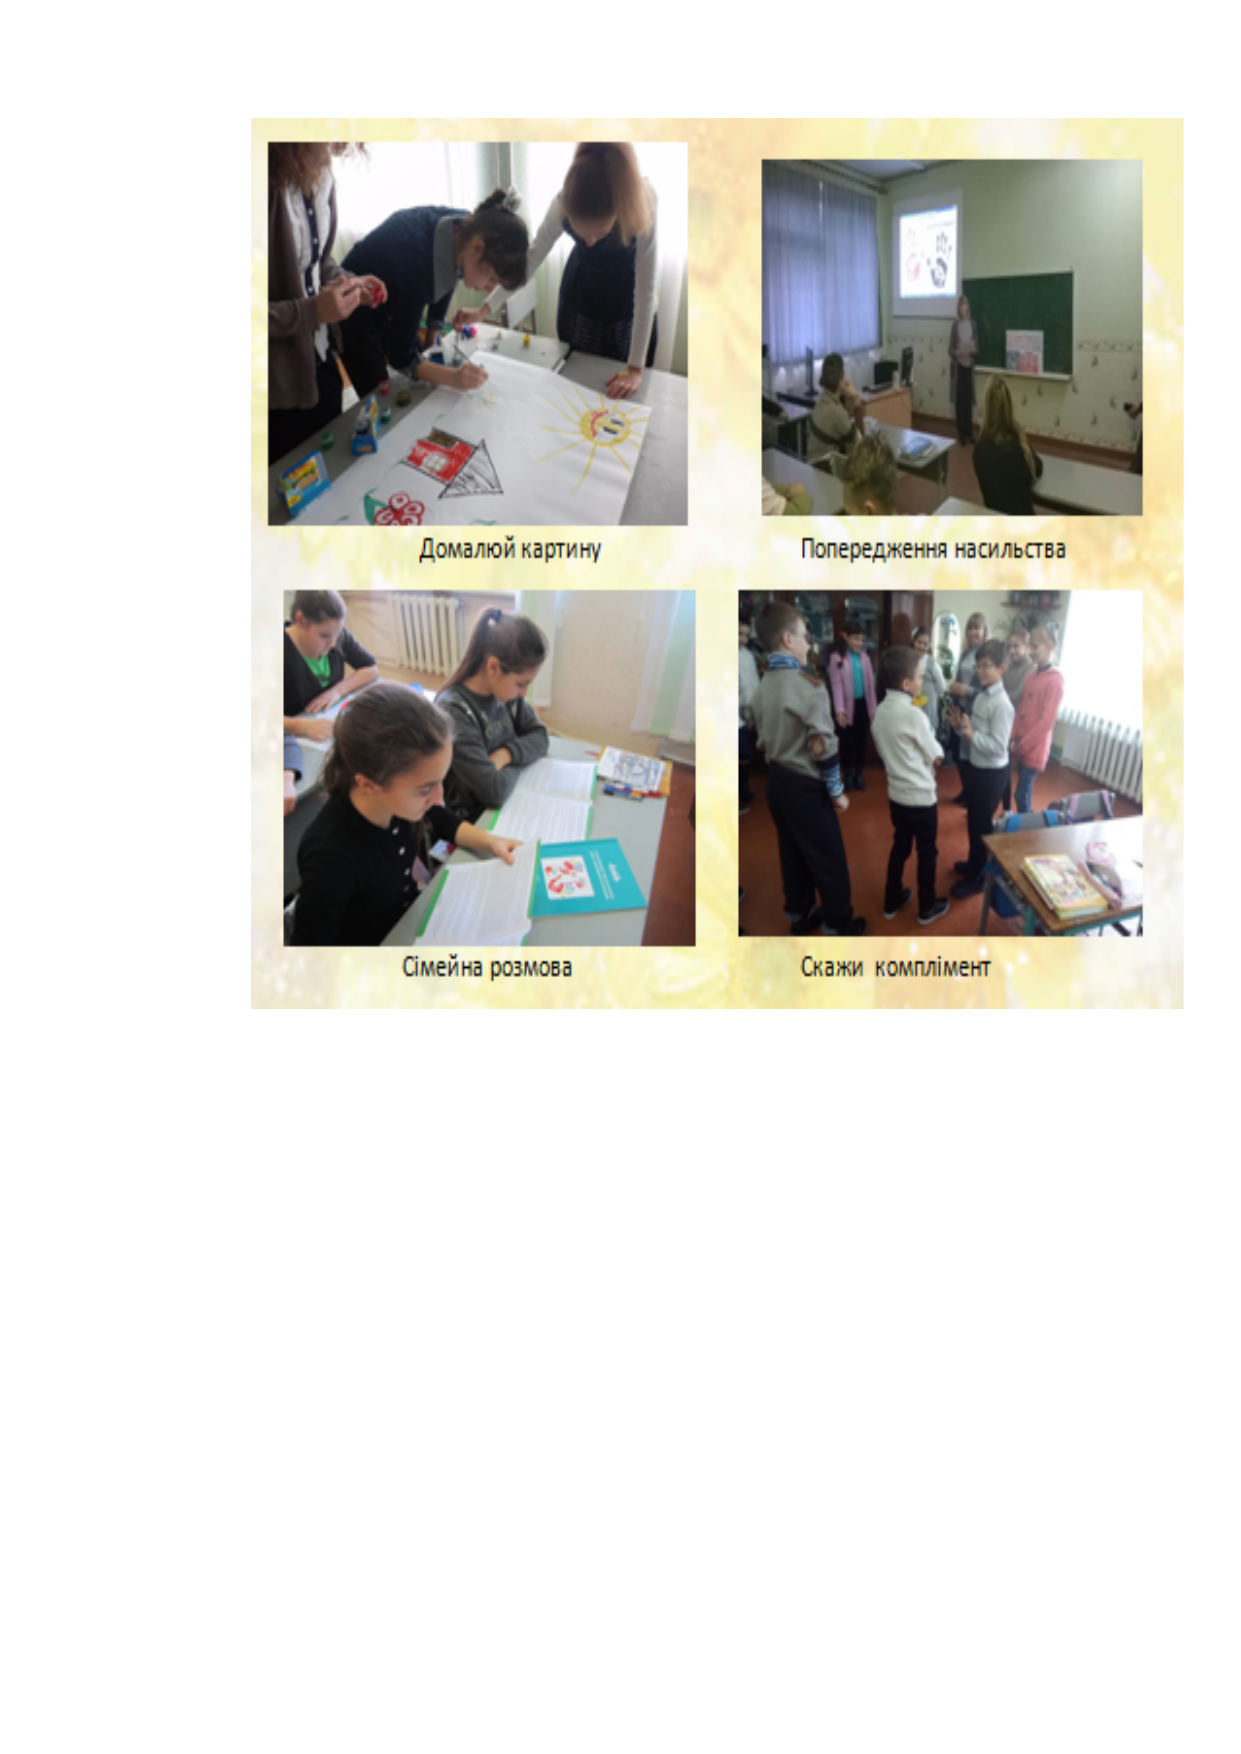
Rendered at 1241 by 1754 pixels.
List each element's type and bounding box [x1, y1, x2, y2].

picture [251, 118, 1184, 1009]
